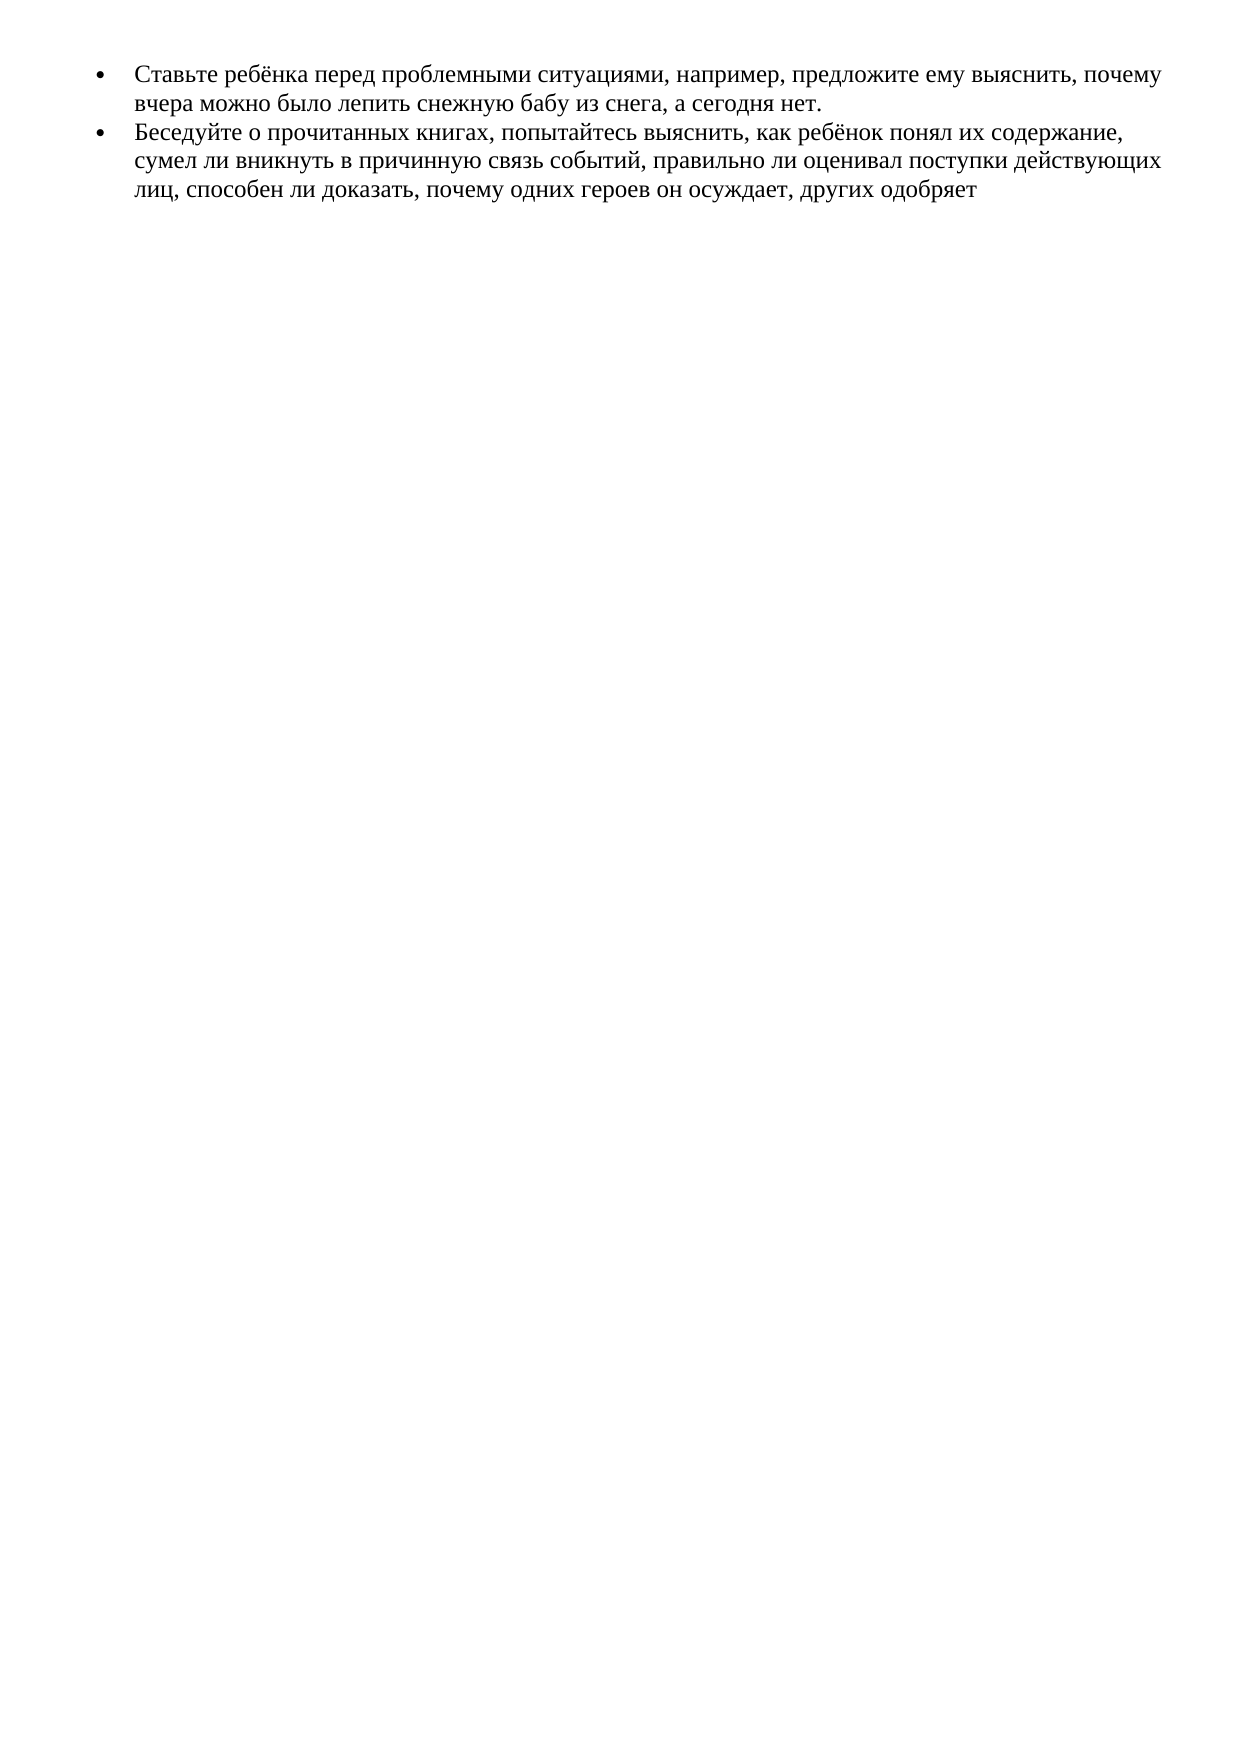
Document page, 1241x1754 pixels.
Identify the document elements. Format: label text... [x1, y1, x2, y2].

list Ставьте ребёнка перед проблемными ситуациями, например, предложите ему выяснить, почему вчера можно было лепить снежную бабу из снега, а сегодня нет. [97, 59, 1181, 117]
list Беседуйте о прочитанных книгах, попытайтесь выяснить, как ребёнок понял их содержание, сумел ли вникнуть в причинную связь событий, правильно ли оценивал поступки действующих лиц, способен ли доказать, почему одних героев он осуждает, других одобряет [97, 117, 1181, 203]
